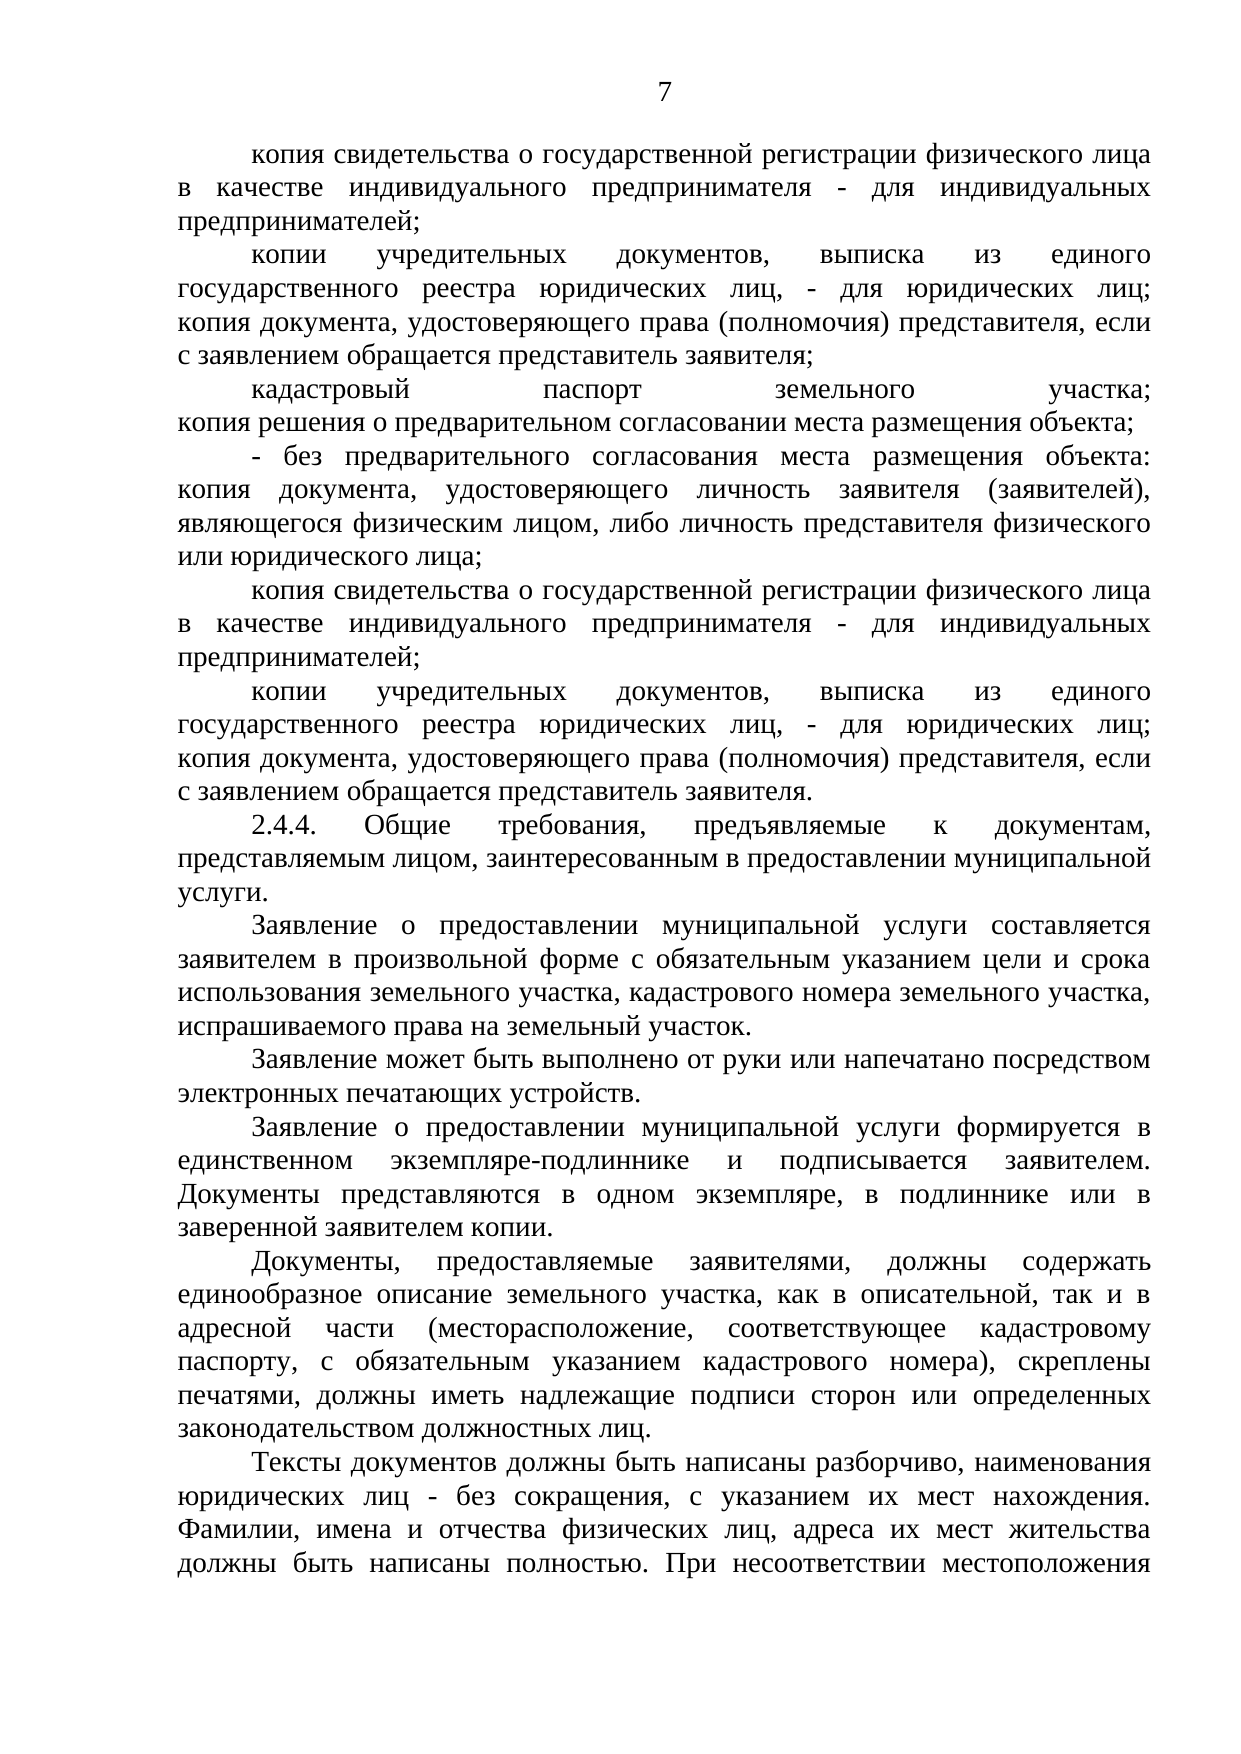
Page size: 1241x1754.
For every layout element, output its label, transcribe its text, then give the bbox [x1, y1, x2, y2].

text копии учредительных документов, выписка из единого государственного реестра юридических лиц, - для юридических лиц; копия документа, удостоверяющего права (полномочия) представителя, если с заявлением обращается представитель заявителя; [177, 237, 1152, 371]
text Заявление может быть выполнено от руки или напечатано посредством электронных печатающих устройств. [177, 1042, 1152, 1109]
text кадастровый паспорт земельного участка; копия решения о предварительном согласовании места размещения объекта; [177, 371, 1152, 438]
text Заявление о предоставлении муниципальной услуги составляется заявителем в произвольной форме с обязательным указанием цели и срока использования земельного участка, кадастрового номера земельного участка, испрашиваемого права на земельный участок. [177, 907, 1152, 1042]
text копии учредительных документов, выписка из единого государственного реестра юридических лиц, - для юридических лиц; копия документа, удостоверяющего права (полномочия) представителя, если с заявлением обращается представитель заявителя. [177, 673, 1152, 807]
text копия свидетельства о государственной регистрации физического лица в качестве индивидуального предпринимателя - для индивидуальных предпринимателей; [177, 136, 1152, 237]
text копия свидетельства о государственной регистрации физического лица в качестве индивидуального предпринимателя - для индивидуальных предпринимателей; [177, 572, 1152, 673]
text Заявление о предоставлении муниципальной услуги формируется в единственном экземпляре-подлиннике и подписывается заявителем. Документы представляются в одном экземпляре, в подлиннике или в заверенной заявителем копии. [177, 1109, 1152, 1243]
text - без предварительного согласования места размещения объекта: копия документа, удостоверяющего личность заявителя (заявителей), являющегося физическим лицом, либо личность представителя физического или юридического лица; [177, 438, 1152, 572]
text 2.4.4. Общие требования, предъявляемые к документам, представляемым лицом, заинтересованным в предоставлении муниципальной услуги. [177, 807, 1152, 907]
text Документы, предоставляемые заявителями, должны содержать единообразное описание земельного участка, как в описательной, так и в адресной части (месторасположение, соответствующее кадастровому паспорту, с обязательным указанием кадастрового номера), скреплены печатями, должны иметь надлежащие подписи сторон или определенных законодательством должностных лиц. [177, 1243, 1152, 1444]
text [177, 1444, 1152, 1578]
